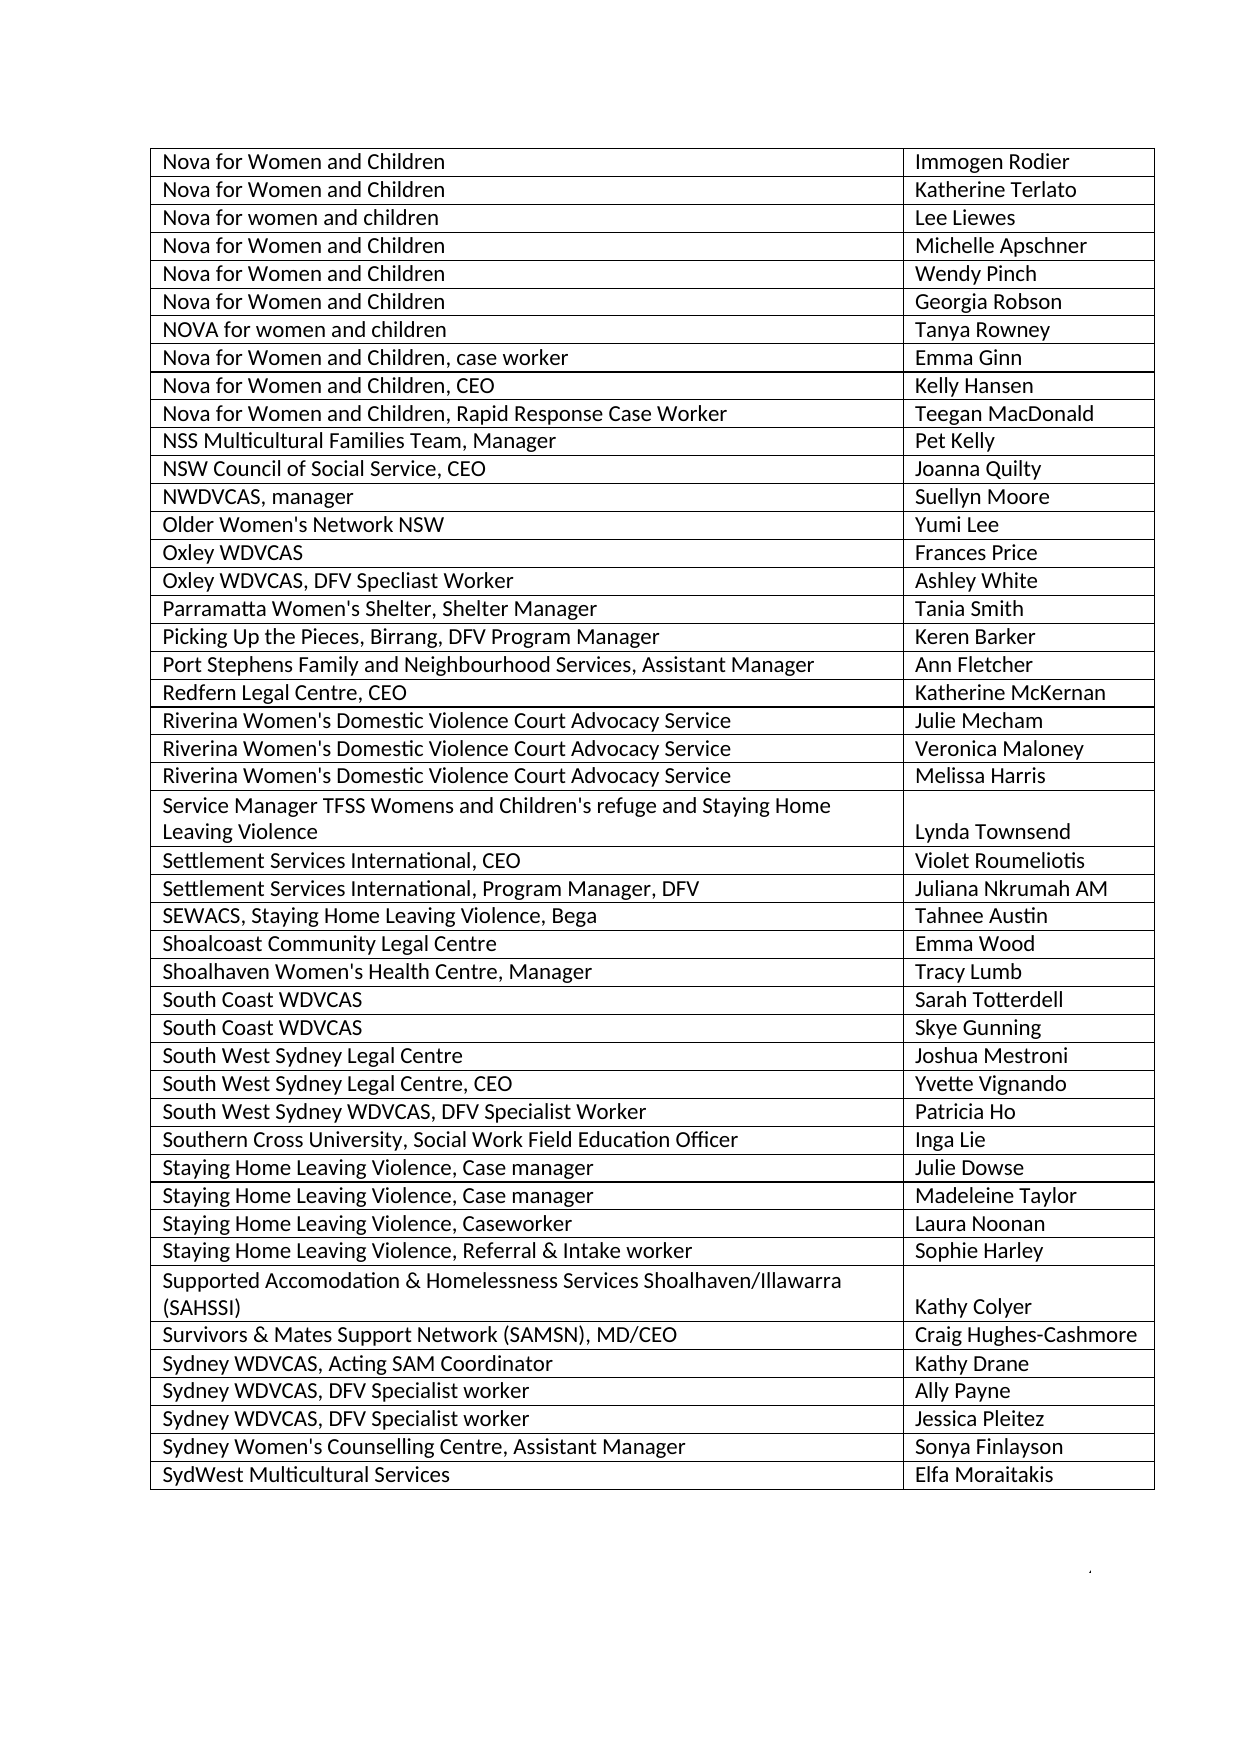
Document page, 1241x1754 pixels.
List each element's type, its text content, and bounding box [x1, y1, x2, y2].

table_cell Riverina Women's Domestic Violence Court Advocacy Service [151, 735, 903, 762]
table_cell Emma Ginn [904, 344, 1154, 371]
table_cell Nova for Women and Children [151, 289, 903, 315]
table_cell Keren Barker [904, 624, 1154, 651]
table_cell Julie Dowse [904, 1155, 1154, 1181]
table_header Immogen Rodier [904, 149, 1154, 176]
table_cell Southern Cross University, Social Work Field Education Officer [151, 1127, 903, 1153]
table_cell Settlement Services International, CEO [151, 847, 903, 874]
table_cell Tracy Lumb [904, 959, 1154, 986]
table_cell Nova for Women and Children, CEO [151, 373, 903, 399]
table_cell Staying Home Leaving Violence, Case manager [151, 1155, 903, 1181]
table_header Nova for Women and Children [151, 149, 903, 176]
table_cell NWDVCAS, manager [151, 484, 903, 511]
table_cell Yvette Vignando [904, 1071, 1154, 1098]
table_cell Joshua Mestroni [904, 1043, 1154, 1070]
table_cell Violet Roumeliotis [904, 847, 1154, 874]
table_cell Craig Hughes-Cashmore [904, 1322, 1154, 1349]
table_cell South West Sydney WDVCAS, DFV Specialist Worker [151, 1099, 903, 1126]
table_cell Skye Gunning [904, 1015, 1154, 1042]
table_cell Oxley WDVCAS [151, 540, 903, 567]
table_cell NSS Multicultural Families Team, Manager [151, 428, 903, 455]
table_cell Nova for Women and Children [151, 177, 903, 204]
table_cell Parramatta Women's Shelter, Shelter Manager [151, 596, 903, 623]
table_cell Staying Home Leaving Violence, Caseworker [151, 1210, 903, 1237]
table_cell SydWest Multicultural Services [151, 1462, 903, 1489]
table_cell Sydney WDVCAS, Acting SAM Coordinator [151, 1350, 903, 1377]
table_cell Staying Home Leaving Violence, Case manager [151, 1183, 903, 1209]
table_cell Ann Fletcher [904, 652, 1154, 678]
table_cell Ally Payne [904, 1378, 1154, 1405]
table_cell Sydney Women's Counselling Centre, Assistant Manager [151, 1434, 903, 1461]
table_cell Yumi Lee [904, 512, 1154, 539]
table_cell Kathy Colyer [904, 1266, 1154, 1321]
table_cell Katherine McKernan [904, 680, 1154, 706]
table_cell Georgia Robson [904, 289, 1154, 315]
table_cell Port Stephens Family and Neighbourhood Services, Assistant Manager [151, 652, 903, 678]
table_cell Inga Lie [904, 1127, 1154, 1153]
table_cell Laura Noonan [904, 1210, 1154, 1237]
table_cell Shoalhaven Women's Health Centre, Manager [151, 959, 903, 986]
table_cell Veronica Maloney [904, 735, 1154, 762]
table_cell Tanya Rowney [904, 316, 1154, 343]
table_cell Staying Home Leaving Violence, Referral & Intake worker [151, 1238, 903, 1265]
table_cell Settlement Services International, Program Manager, DFV [151, 875, 903, 902]
table_cell Joanna Quilty [904, 456, 1154, 483]
table_cell Suellyn Moore [904, 484, 1154, 511]
table_cell NOVA for women and children [151, 316, 903, 343]
table_cell Sydney WDVCAS, DFV Specialist worker [151, 1406, 903, 1433]
table_cell Emma Wood [904, 931, 1154, 958]
table_cell SEWACS, Staying Home Leaving Violence, Bega [151, 903, 903, 930]
table_cell South Coast WDVCAS [151, 987, 903, 1014]
table_cell Juliana Nkrumah AM [904, 875, 1154, 902]
table_cell Riverina Women's Domestic Violence Court Advocacy Service [151, 763, 903, 790]
table_cell Survivors & Mates Support Network (SAMSN), MD/CEO [151, 1322, 903, 1349]
table_cell Elfa Moraitakis [904, 1462, 1154, 1489]
table_cell Sophie Harley [904, 1238, 1154, 1265]
table_cell Ashley White [904, 568, 1154, 595]
table_cell Sonya Finlayson [904, 1434, 1154, 1461]
table_cell NSW Council of Social Service, CEO [151, 456, 903, 483]
table_cell Melissa Harris [904, 763, 1154, 790]
table_cell Nova for Women and Children, case worker [151, 344, 903, 371]
table_cell Nova for women and children [151, 205, 903, 232]
table_cell South Coast WDVCAS [151, 1015, 903, 1042]
table_cell Julie Mecham [904, 708, 1154, 734]
table_cell Pet Kelly [904, 428, 1154, 455]
table_cell Wendy Pinch [904, 261, 1154, 287]
table_cell Teegan MacDonald [904, 400, 1154, 427]
table_cell Katherine Terlato [904, 177, 1154, 204]
table_cell Lynda Townsend [904, 791, 1154, 846]
table_cell Jessica Pleitez [904, 1406, 1154, 1433]
table_cell Supported Accomodation & Homelessness Services Shoalhaven/Illawarra (SAHSSI) [151, 1266, 903, 1321]
table_cell Nova for Women and Children [151, 233, 903, 259]
table_cell Tahnee Austin [904, 903, 1154, 930]
table_cell Oxley WDVCAS, DFV Specliast Worker [151, 568, 903, 595]
table_cell Redfern Legal Centre, CEO [151, 680, 903, 706]
table_cell Sarah Totterdell [904, 987, 1154, 1014]
table_cell Kelly Hansen [904, 373, 1154, 399]
table_cell Sydney WDVCAS, DFV Specialist worker [151, 1378, 903, 1405]
table_cell Nova for Women and Children [151, 261, 903, 287]
table_cell Frances Price [904, 540, 1154, 567]
table_cell Madeleine Taylor [904, 1183, 1154, 1209]
table_cell Shoalcoast Community Legal Centre [151, 931, 903, 958]
table_cell South West Sydney Legal Centre, CEO [151, 1071, 903, 1098]
table_cell Tania Smith [904, 596, 1154, 623]
table_cell Michelle Apschner [904, 233, 1154, 259]
table_cell Picking Up the Pieces, Birrang, DFV Program Manager [151, 624, 903, 651]
table_cell Older Women's Network NSW [151, 512, 903, 539]
table_cell Riverina Women's Domestic Violence Court Advocacy Service [151, 708, 903, 734]
table_cell Lee Liewes [904, 205, 1154, 232]
table_cell Kathy Drane [904, 1350, 1154, 1377]
table_cell South West Sydney Legal Centre [151, 1043, 903, 1070]
table_cell Nova for Women and Children, Rapid Response Case Worker [151, 400, 903, 427]
table_cell Service Manager TFSS Womens and Children's refuge and Staying Home Leaving Violence [151, 791, 903, 846]
table_cell Patricia Ho [904, 1099, 1154, 1126]
